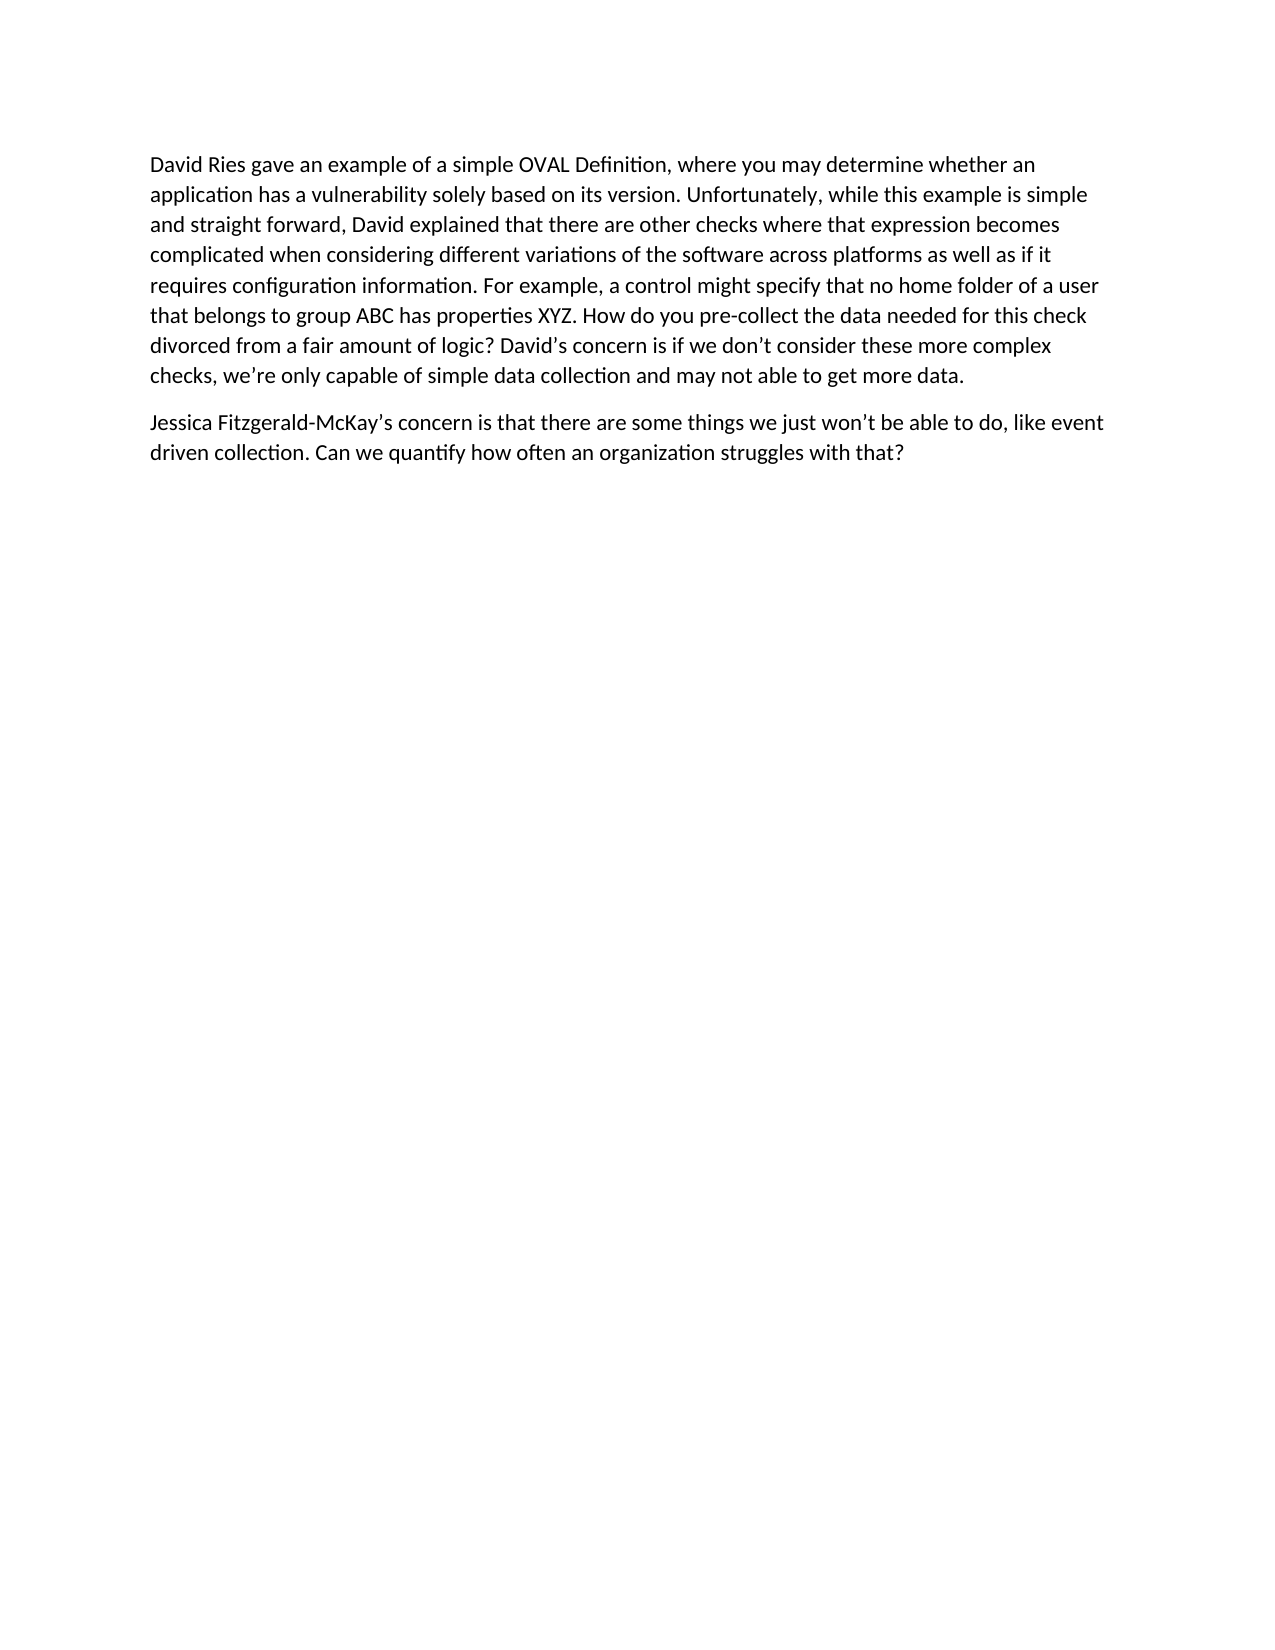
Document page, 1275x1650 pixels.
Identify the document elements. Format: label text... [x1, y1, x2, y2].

text David Ries gave an example of a simple OVAL Definition, where you may determine whether an application has a vulnerability solely based on its version. Unfortunately, while this example is simple and straight forward, David explained that there are other checks where that expression becomes complicated when considering different variations of the software across platforms as well as if it requires configuration information. For example, a control might specify that no home folder of a user that belongs to group ABC has properties XYZ. How do you pre-collect the data needed for this check divorced from a fair amount of logic? David’s concern is if we don’t consider these more complex checks, we’re only capable of simple data collection and may not able to get more data. [150, 150, 1125, 389]
text Jessica Fitzgerald-McKay’s concern is that there are some things we just won’t be able to do, like event driven collection. Can we quantify how often an organization struggles with that? [150, 408, 1125, 467]
